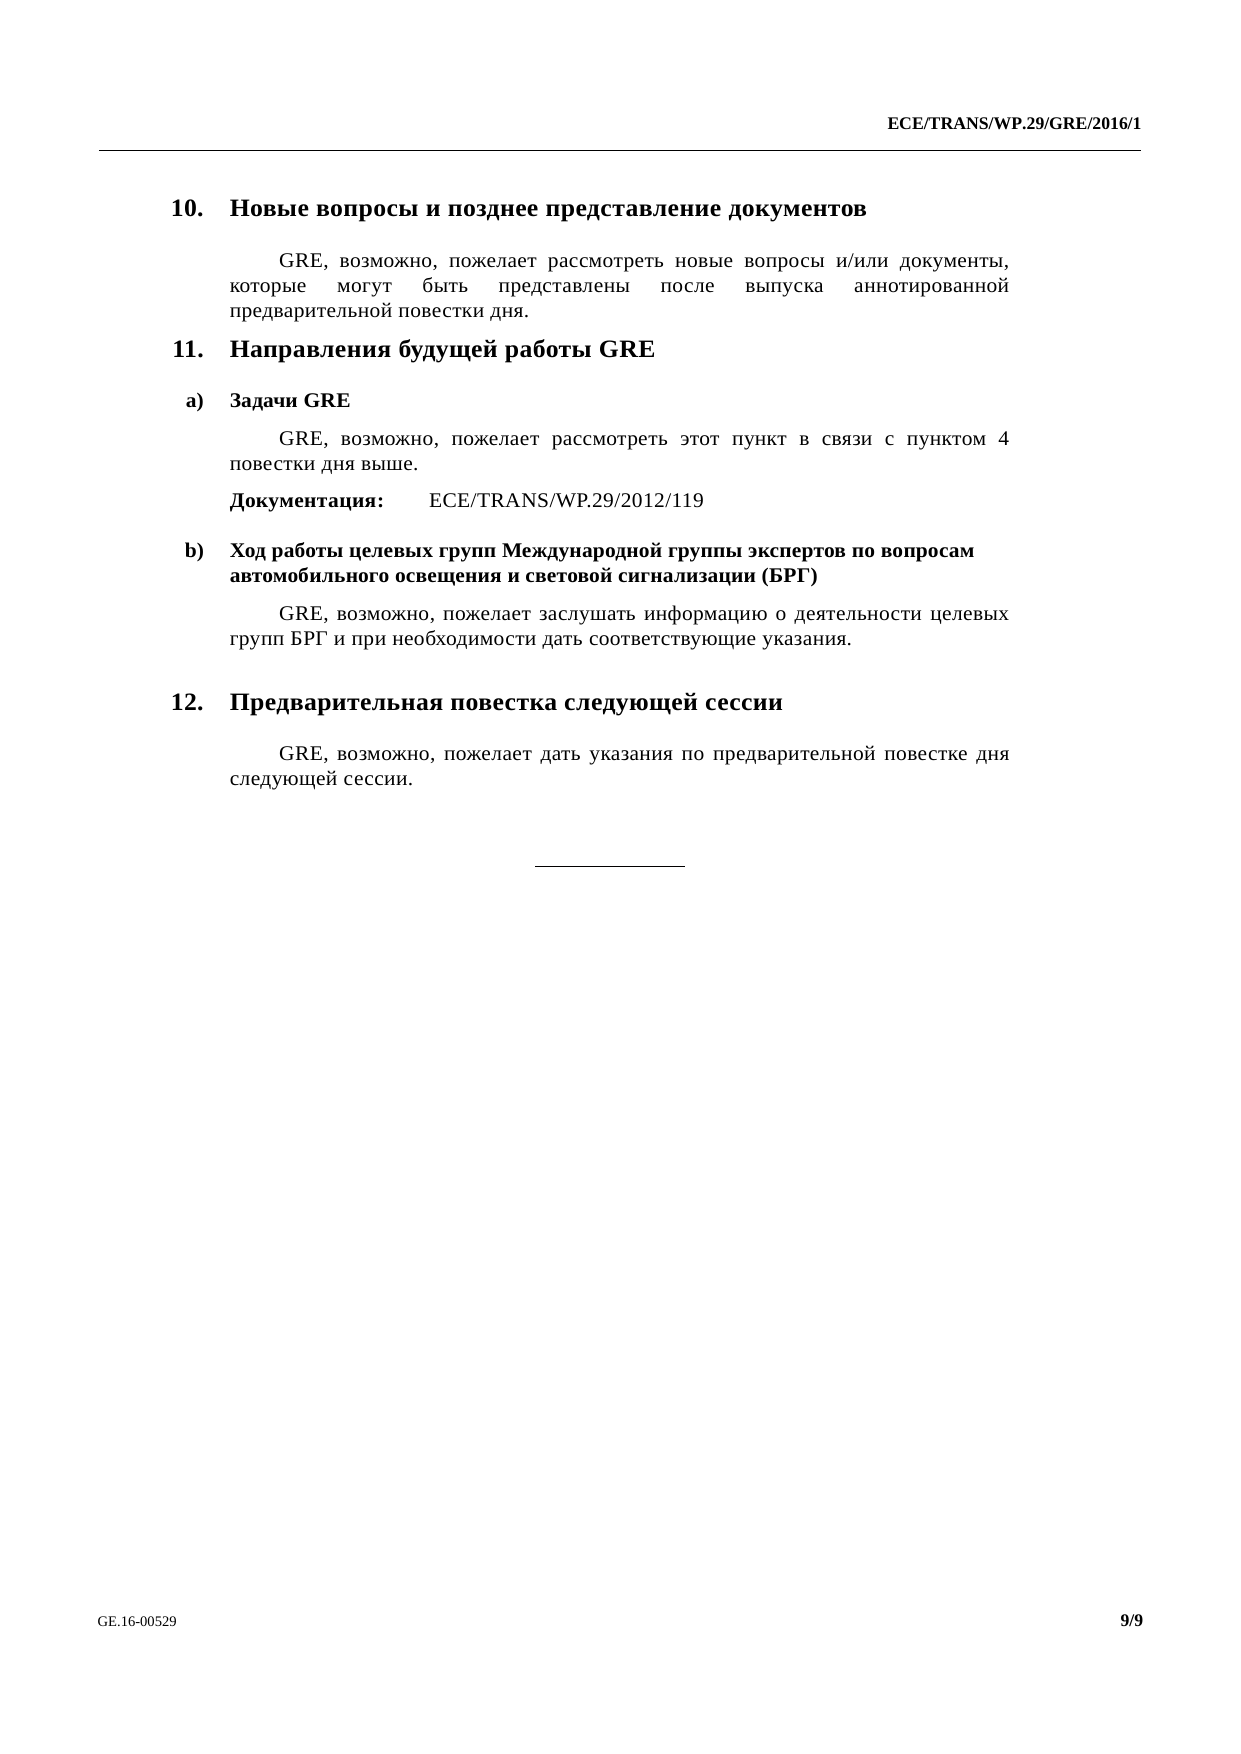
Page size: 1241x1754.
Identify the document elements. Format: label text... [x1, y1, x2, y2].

text b) Ход работы целевых групп Международной группы экспертов по вопросам автомобильного освещения и световой сигнализации (БРГ) [97, 538, 1011, 588]
text 12. Предварительная повестка следующей сессии [97, 688, 1011, 716]
text GRE, возможно, пожелает рассмотреть этот пункт в связи с пунктом 4 повестки дня выше. [229, 425, 1011, 475]
text Документация: ECE/TRANS/WP.29/2012/119 [229, 488, 1011, 513]
text 10. Новые вопросы и позднее представление документов [97, 194, 1011, 222]
text GRE, возможно, пожелает дать указания по предварительной повестке дня следующей сессии. [229, 741, 1011, 791]
text GRE, возможно, пожелает заслушать информацию о деятельности целевых групп БРГ и при необходимости дать соответствующие указания. [229, 600, 1011, 650]
text a) Задачи GRE [97, 388, 1011, 413]
text GRE, возможно, пожелает рассмотреть новые вопросы и/или документы, которые могут быть представлены после выпуска аннотированной предварительной повестки дня. [229, 247, 1011, 322]
text 11. Направления будущей работы GRE [97, 334, 1011, 363]
